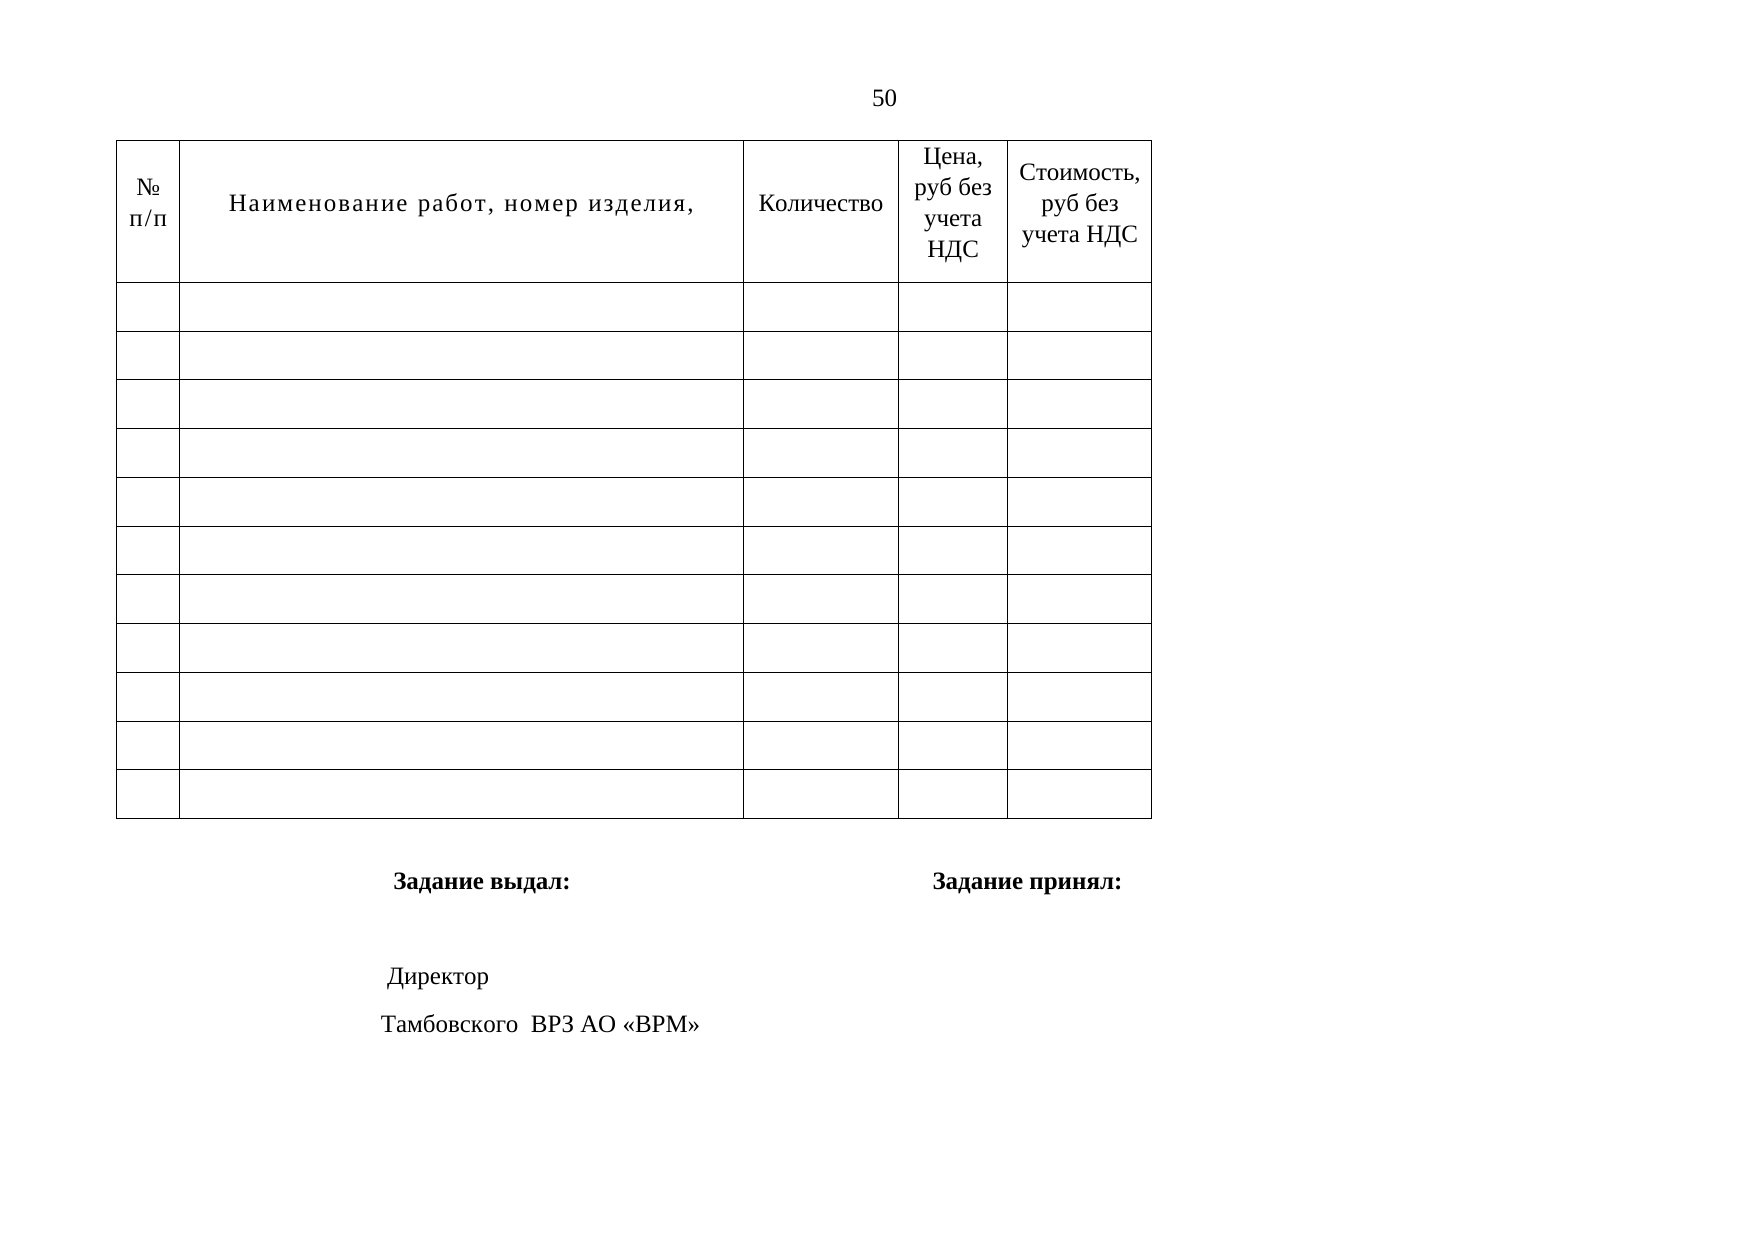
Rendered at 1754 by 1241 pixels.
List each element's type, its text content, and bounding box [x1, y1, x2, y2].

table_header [369, 866, 921, 1104]
table_cell [899, 673, 1007, 721]
table_cell [744, 380, 898, 428]
table_cell [180, 478, 743, 526]
table_cell [117, 429, 179, 477]
table_cell [744, 527, 898, 574]
table_cell [1008, 673, 1151, 721]
table_cell [1008, 527, 1151, 574]
table_cell [1008, 575, 1151, 623]
table_cell [899, 332, 1007, 379]
table_cell [899, 722, 1007, 769]
table_cell [1008, 380, 1151, 428]
table_cell [1008, 283, 1151, 331]
table_cell [117, 332, 179, 379]
table_cell [899, 283, 1007, 331]
table_cell [117, 527, 179, 574]
table_cell [117, 770, 179, 818]
table_cell [744, 673, 898, 721]
table_cell [899, 527, 1007, 574]
table_cell [117, 380, 179, 428]
table_cell [744, 478, 898, 526]
table_cell [744, 575, 898, 623]
table_cell [180, 527, 743, 574]
table_header Наименование работ, номер изделия, [180, 141, 743, 282]
table_cell [180, 722, 743, 769]
table_cell [899, 624, 1007, 672]
table_cell [180, 673, 743, 721]
table_cell [117, 722, 179, 769]
table_cell [117, 673, 179, 721]
table_cell [180, 429, 743, 477]
table_cell [899, 429, 1007, 477]
table_cell [744, 429, 898, 477]
table_cell [1008, 624, 1151, 672]
table_cell [180, 575, 743, 623]
table_cell [180, 624, 743, 672]
table_cell [180, 283, 743, 331]
table_header Цена, руб без учета НДС [899, 141, 1007, 282]
table_cell [117, 575, 179, 623]
table_cell [899, 478, 1007, 526]
table_cell [1008, 770, 1151, 818]
table_header № п/п [117, 141, 179, 282]
table_cell [1008, 429, 1151, 477]
table_cell [180, 770, 743, 818]
table_cell [744, 770, 898, 818]
table_header Количество [744, 141, 898, 282]
table_cell [1008, 722, 1151, 769]
table_header Стоимость, руб без учета НДС [1008, 141, 1151, 282]
table_cell [744, 332, 898, 379]
table_cell [117, 283, 179, 331]
table_cell [899, 380, 1007, 428]
table_cell [180, 380, 743, 428]
table_cell [117, 478, 179, 526]
table_cell [899, 770, 1007, 818]
table_cell [744, 283, 898, 331]
table_cell [180, 332, 743, 379]
table_cell [1008, 332, 1151, 379]
table_cell [117, 624, 179, 672]
table_cell [1008, 478, 1151, 526]
table_cell [899, 575, 1007, 623]
table_cell [744, 624, 898, 672]
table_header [921, 866, 1399, 1104]
table_cell [744, 722, 898, 769]
